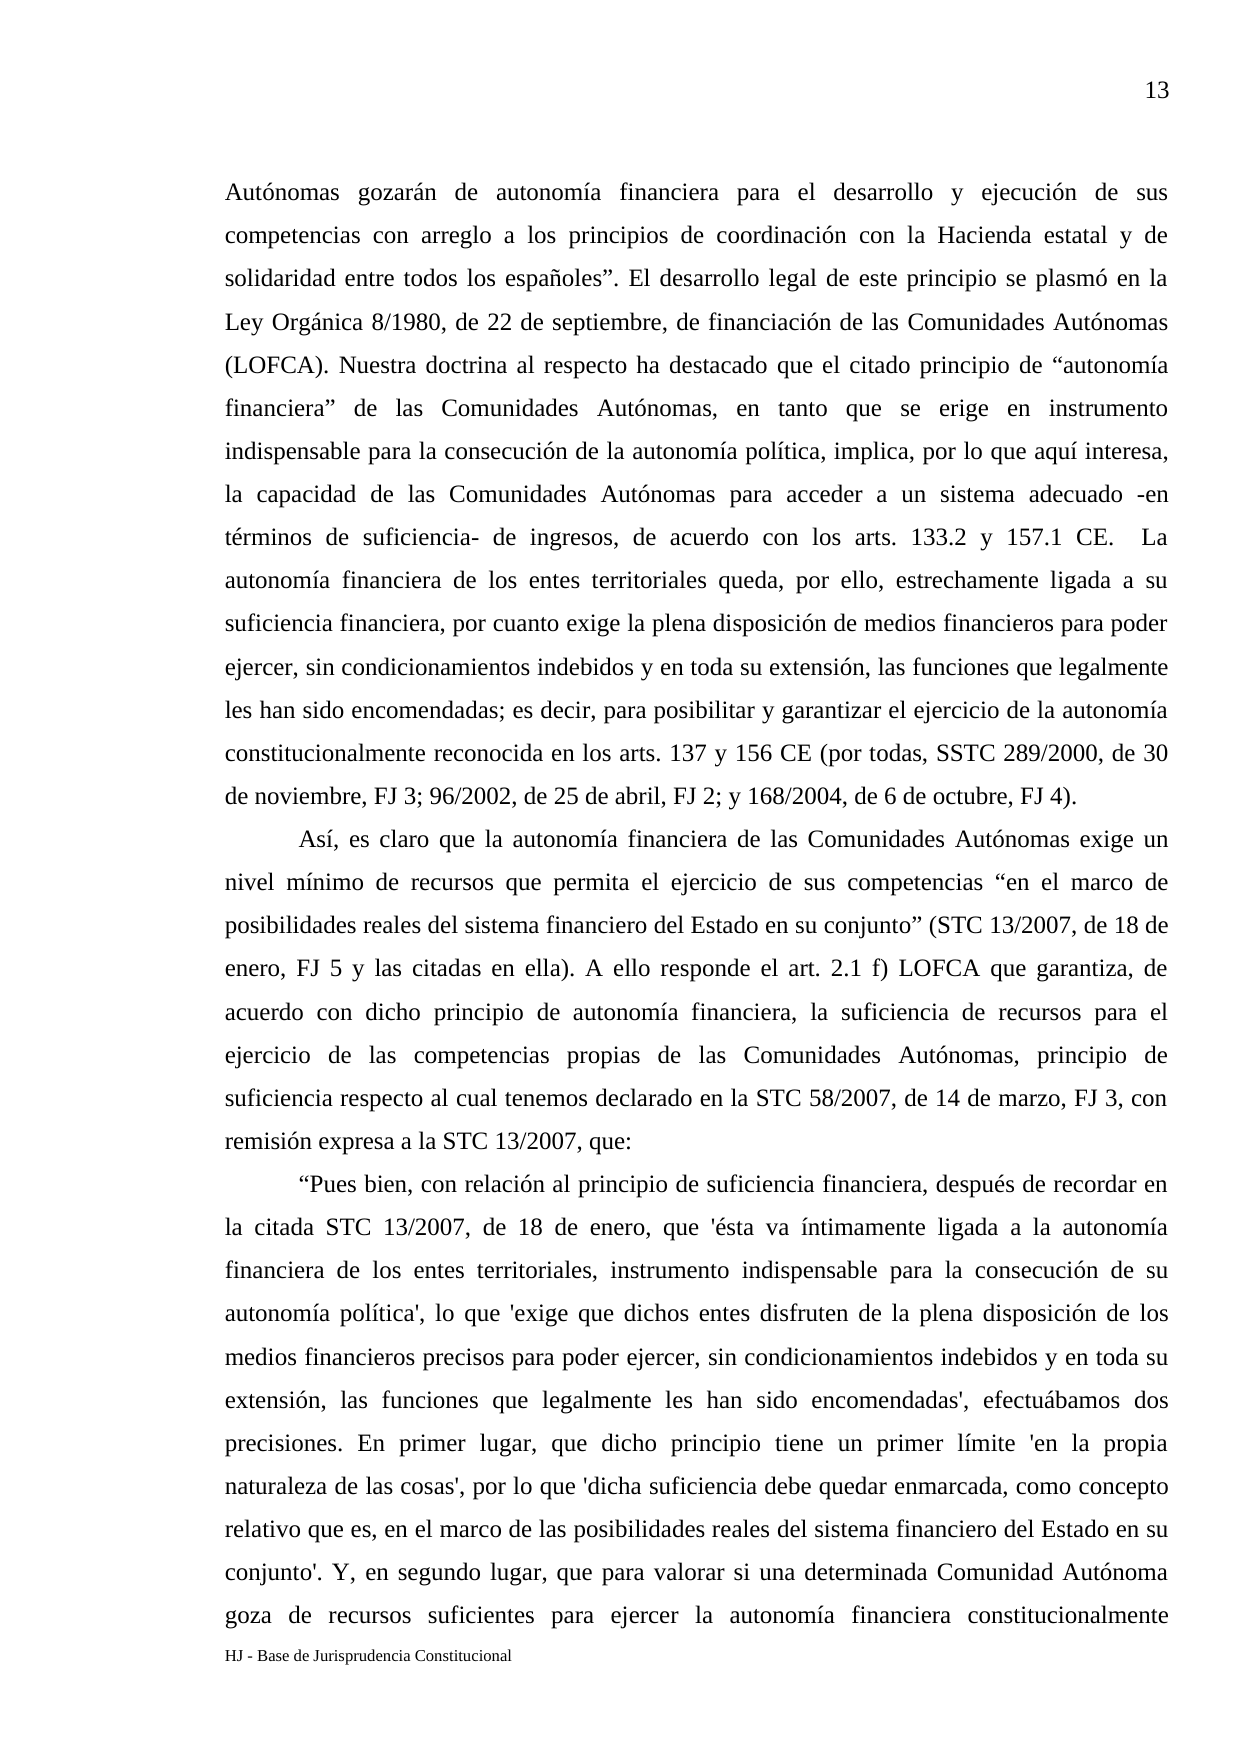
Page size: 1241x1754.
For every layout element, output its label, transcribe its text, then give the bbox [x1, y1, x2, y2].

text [224, 177, 1169, 810]
text Así, es claro que la autonomía financiera de las Comunidades Autónomas exige un nivel mínimo de recursos que permita el ejercicio de sus competencias “en el marco de posibilidades reales del sistema financiero del Estado en su conjunto” (STC 13/2007, de 18 de enero, FJ 5 y las citadas en ella). A ello responde el art. 2.1 f) LOFCA que garantiza, de acuerdo con dicho principio de autonomía financiera, la suficiencia de recursos para el ejercicio de las competencias propias de las Comunidades Autónomas, principio de suficiencia respecto al cual tenemos declarado en la STC 58/2007, de 14 de marzo, FJ 3, con remisión expresa a la STC 13/2007, que: [224, 824, 1169, 1155]
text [224, 1169, 1169, 1629]
